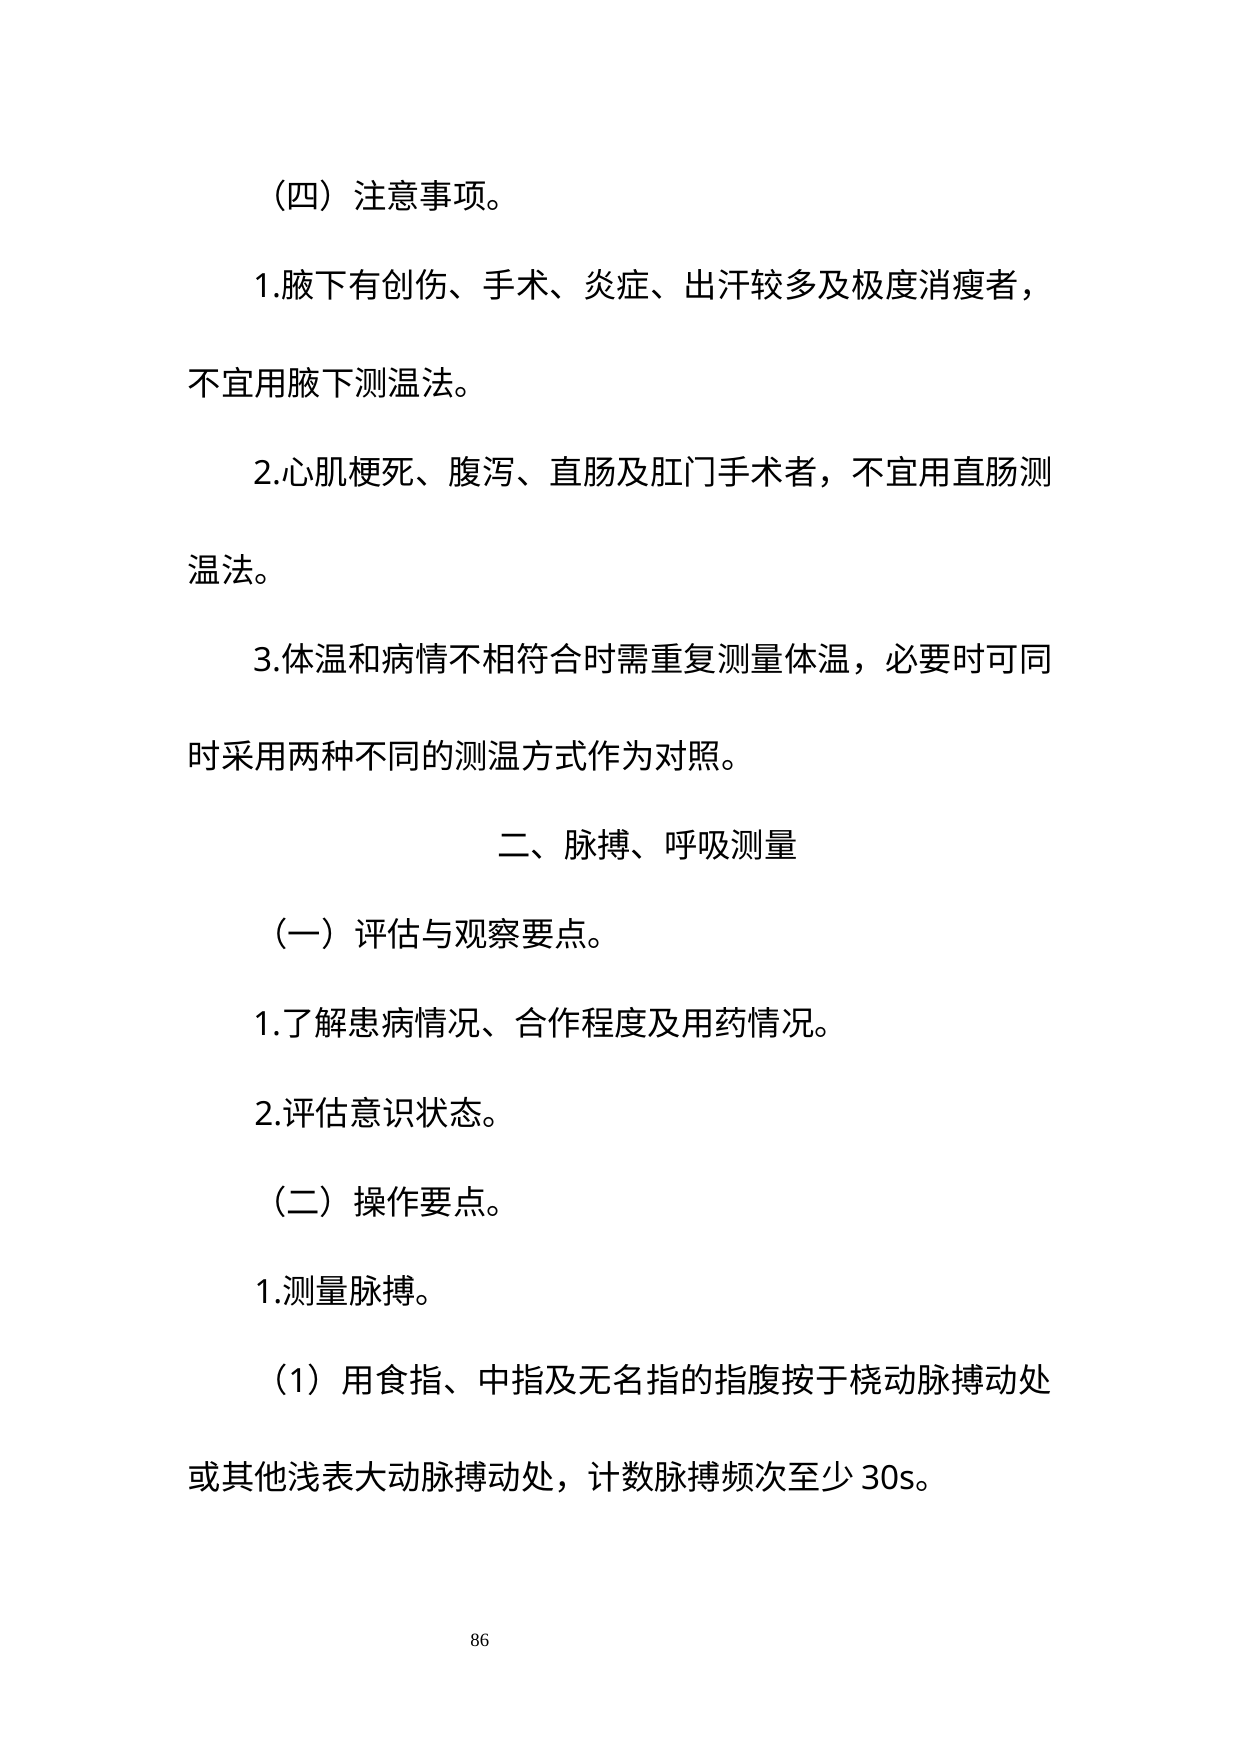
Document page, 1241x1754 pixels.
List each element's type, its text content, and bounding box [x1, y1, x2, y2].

text 二、脉搏、呼吸测量 [187, 811, 1053, 876]
text （四）注意事项。 [187, 162, 1053, 227]
text 1.测量脉搏。 [187, 1256, 1053, 1321]
text 1.腋下有创伤、手术、炎症、出汗较多及极度消瘦者，不宜用腋下测温法。 [187, 251, 1053, 413]
text 3.体温和病情不相符合时需重复测量体温，必要时可同时采用两种不同的测温方式作为对照。 [187, 624, 1053, 787]
text （1）用食指、中指及无名指的指腹按于桡动脉搏动处或其他浅表大动脉搏动处，计数脉搏频次至少30s。 [187, 1345, 1053, 1508]
text 2.评估意识状态。 [187, 1078, 1053, 1143]
text 1.了解患病情况、合作程度及用药情况。 [187, 989, 1053, 1054]
text 2.心肌梗死、腹泻、直肠及肛门手术者，不宜用直肠测温法。 [187, 438, 1053, 600]
text （二）操作要点。 [187, 1167, 1053, 1232]
text （一）评估与观察要点。 [187, 900, 1053, 965]
